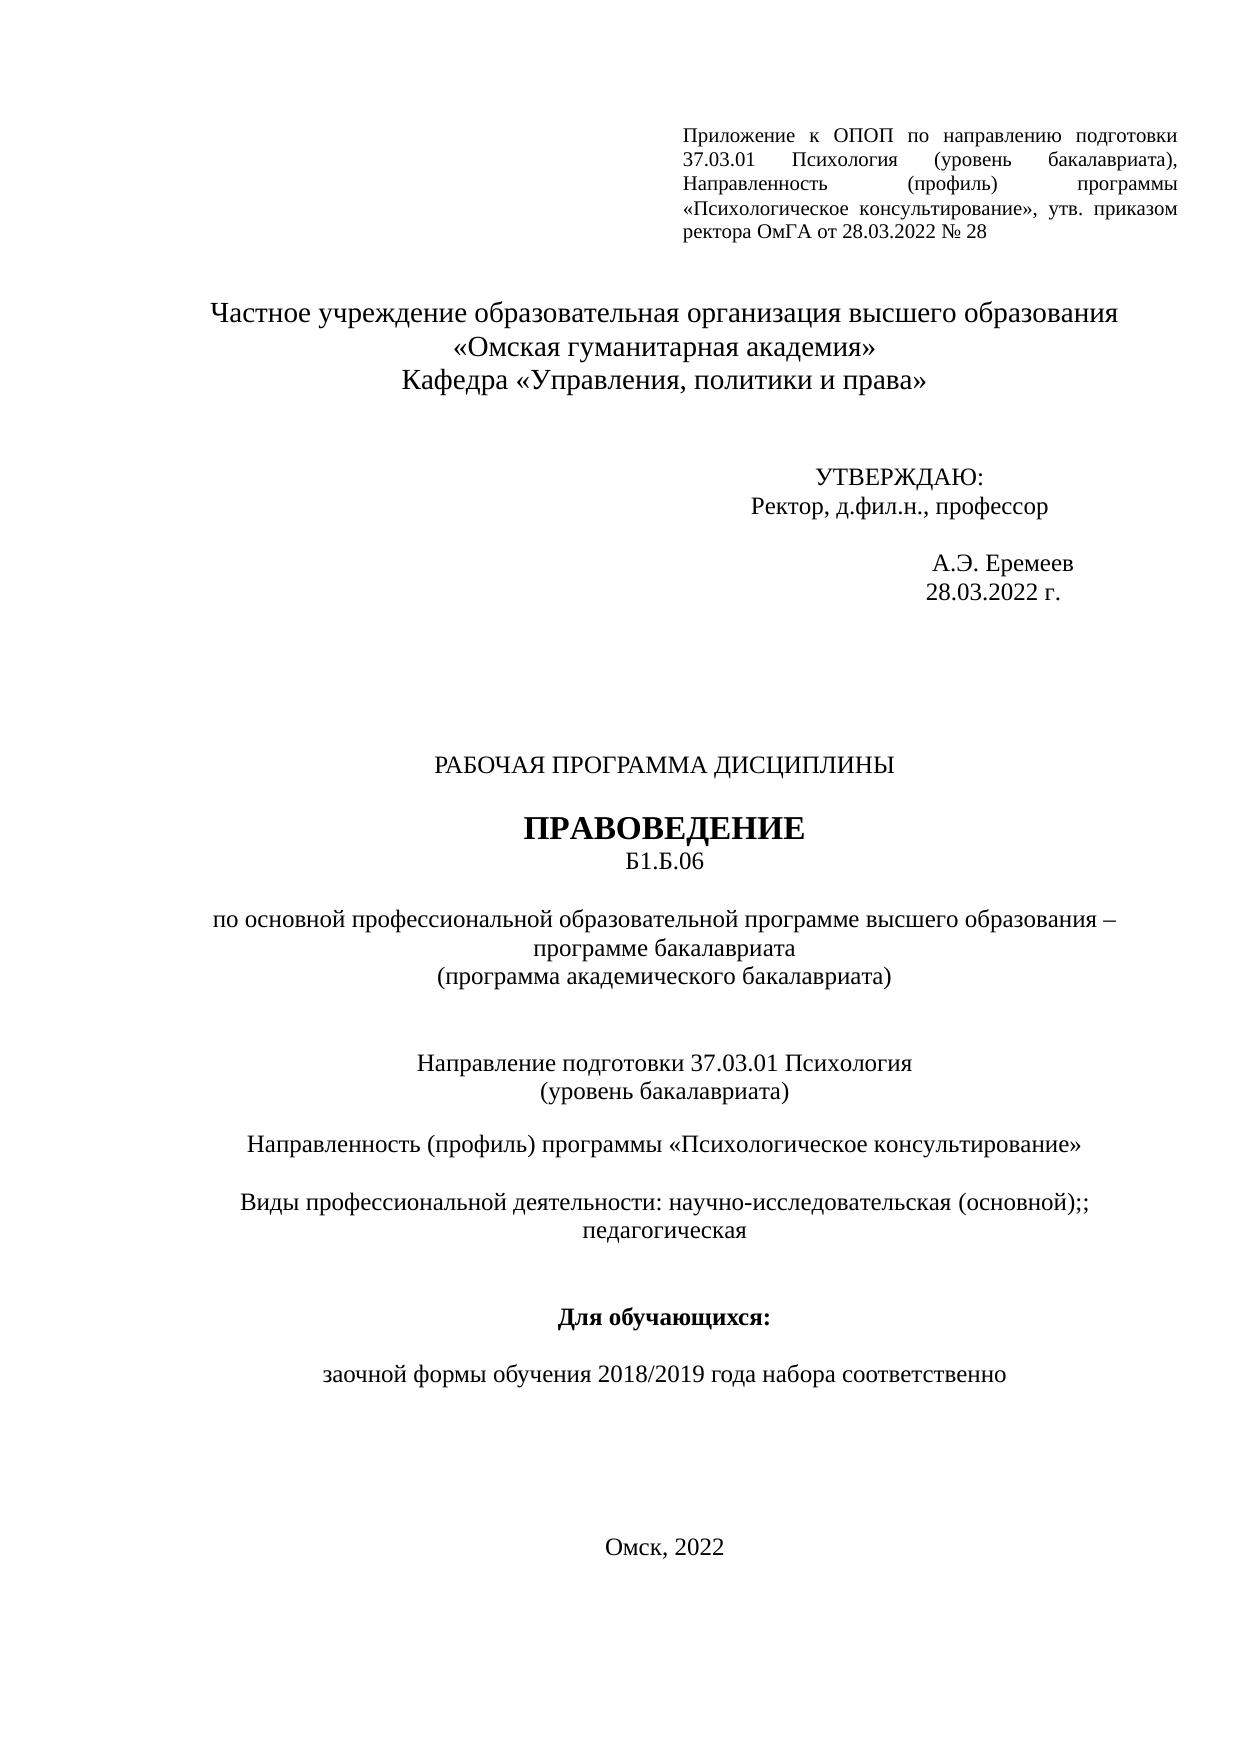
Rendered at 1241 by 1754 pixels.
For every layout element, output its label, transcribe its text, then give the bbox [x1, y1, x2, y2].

text ПРАВОВЕДЕНИЕ [177, 808, 1152, 846]
text Направленность (профиль) программы «Психологическое консультирование» [177, 1129, 1152, 1158]
text Для обучающихся: [177, 1302, 1152, 1331]
text «Омская гуманитарная академия» [177, 329, 1152, 362]
text Направление подготовки 37.03.01 Психология [177, 1048, 1152, 1076]
text заочной формы обучения 2018/2019 года набора соответственно [177, 1359, 1152, 1388]
text Частное учреждение образовательная организация высшего образования [177, 295, 1152, 329]
text РАБОЧАЯ ПРОГРАММА ДИСЦИПЛИНЫ [177, 751, 1152, 779]
text (уровень бакалавриата) [177, 1076, 1152, 1129]
text Кафедра «Управления, политики и права» [177, 362, 1152, 396]
text (программа академического бакалавриата) [177, 961, 1152, 990]
text Б1.Б.06 [177, 846, 1152, 875]
text Виды профессиональной деятельности: научно-исследовательская (основной);; педагогическая [177, 1187, 1152, 1244]
text программе бакалавриата [177, 933, 1152, 961]
text Омск, 2022 [177, 1532, 1152, 1561]
text по основной профессиональной образовательной программе высшего образования – [177, 904, 1152, 933]
